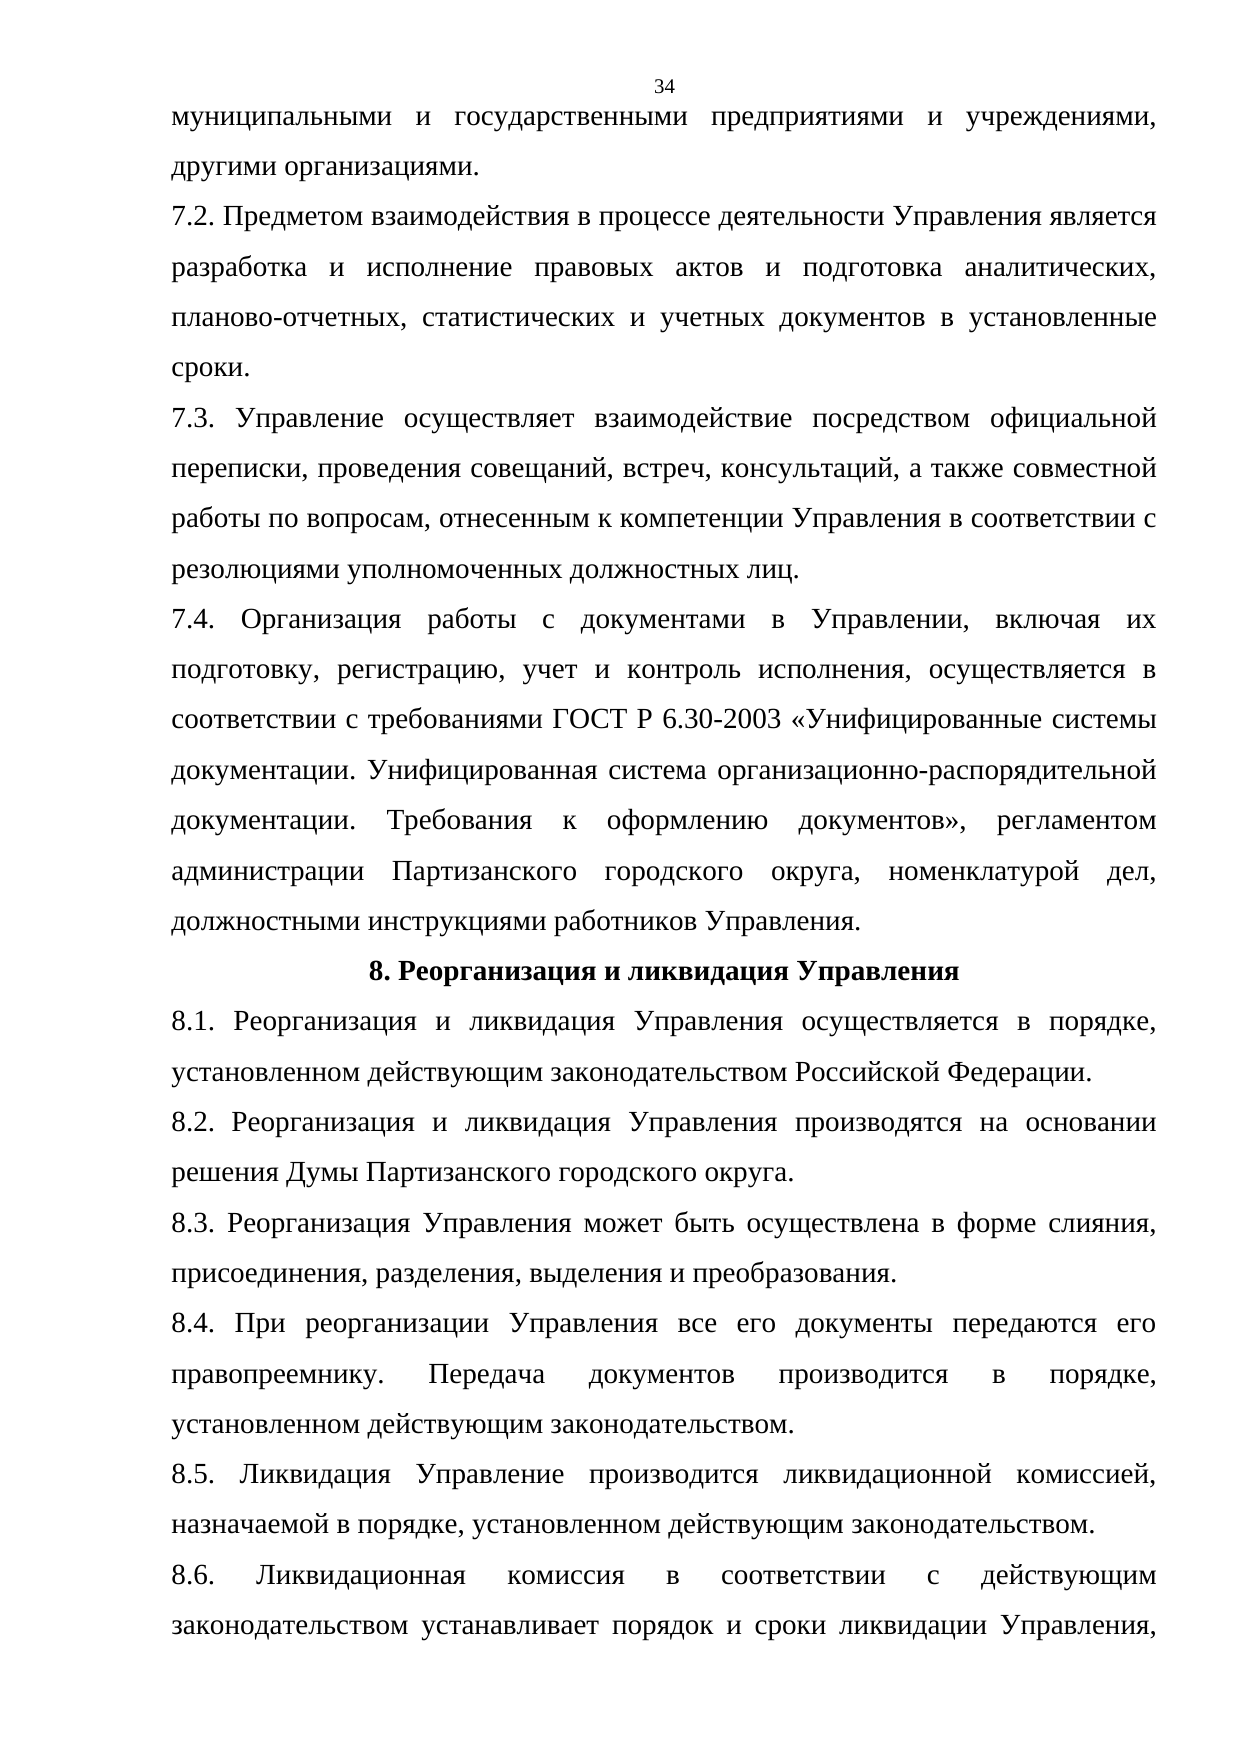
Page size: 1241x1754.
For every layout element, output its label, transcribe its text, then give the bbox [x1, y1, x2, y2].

text 7.3. Управление осуществляет взаимодействие посредством официальной переписки, проведения совещаний, встреч, консультаций, а также совместной работы по вопросам, отнесенным к компетенции Управления в соответствии с резолюциями уполномоченных должностных лиц. [171, 400, 1157, 584]
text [171, 98, 1157, 182]
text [171, 1557, 1157, 1641]
text 7.2. Предметом взаимодействия в процессе деятельности Управления является разработка и исполнение правовых актов и подготовка аналитических, планово-отчетных, статистических и учетных документов в установленные сроки. [171, 198, 1157, 383]
text 8.1. Реорганизация и ликвидация Управления осуществляется в порядке, установленном действующим законодательством Российской Федерации. [171, 1003, 1157, 1087]
text 8.2. Реорганизация и ликвидация Управления производятся на основании решения Думы Партизанского городского округа. [171, 1104, 1157, 1188]
text 8.4. При реорганизации Управления все его документы передаются его правопреемнику. Передача документов производится в порядке, установленном действующим законодательством. [171, 1305, 1157, 1439]
text 8. Реорганизация и ликвидация Управления [171, 953, 1157, 987]
text 8.3. Реорганизация Управления может быть осуществлена в форме слияния, присоединения, разделения, выделения и преобразования. [171, 1205, 1157, 1289]
text 7.4. Организация работы с документами в Управлении, включая их подготовку, регистрацию, учет и контроль исполнения, осуществляется в соответствии с требованиями ГОСТ Р 6.30-2003 «Унифицированные системы документации. Унифицированная система организационно-распорядительной документации. Требования к оформлению документов», регламентом администрации Партизанского городского округа, номенклатурой дел, должностными инструкциями работников Управления. [171, 601, 1157, 936]
text 8.5. Ликвидация Управление производится ликвидационной комиссией, назначаемой в порядке, установленном действующим законодательством. [171, 1456, 1157, 1540]
